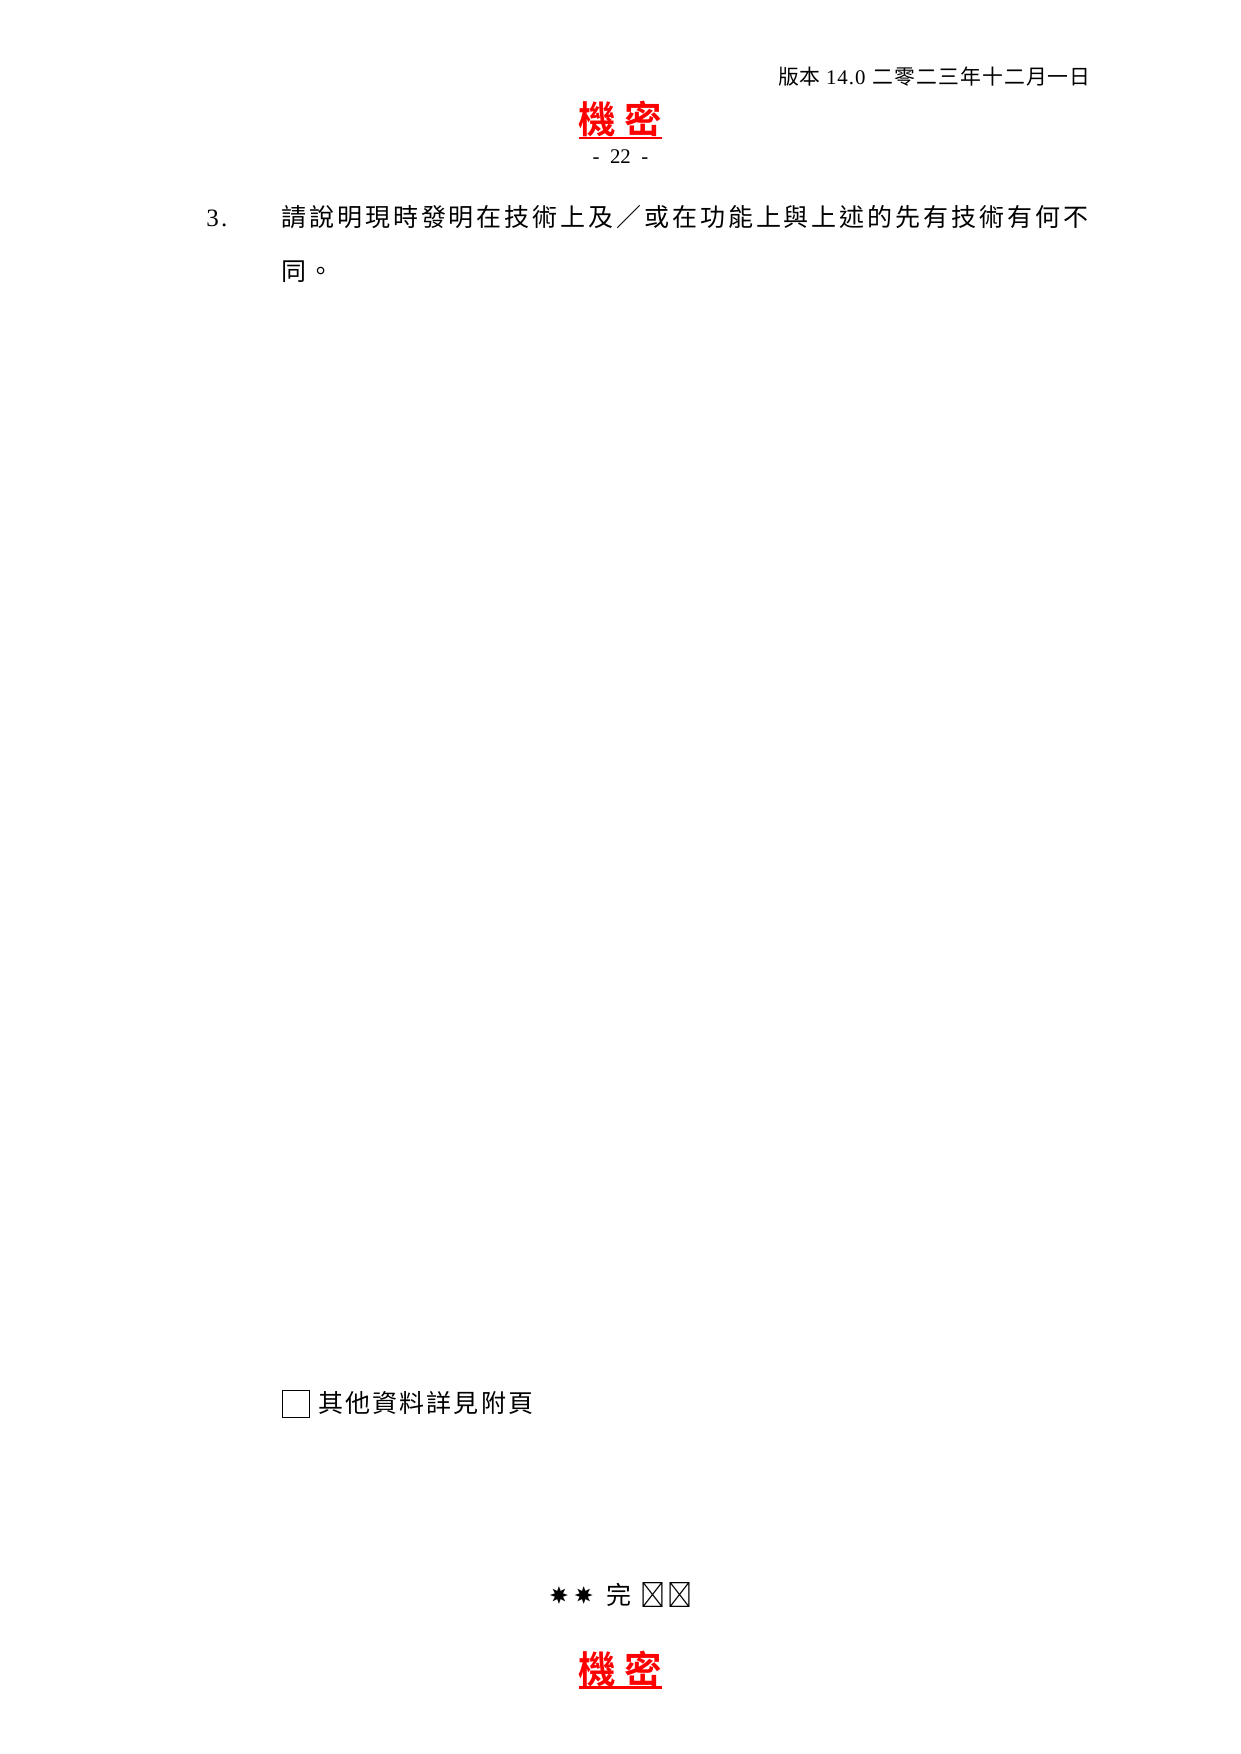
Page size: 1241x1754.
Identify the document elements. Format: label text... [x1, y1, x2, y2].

text 其他資料詳見附頁 [150, 1384, 1090, 1420]
text 3. 請說明現時發明在技術上及／或在功能上與上述的先有技術有何不同。 [150, 197, 1090, 288]
text 完 [150, 1576, 1090, 1612]
